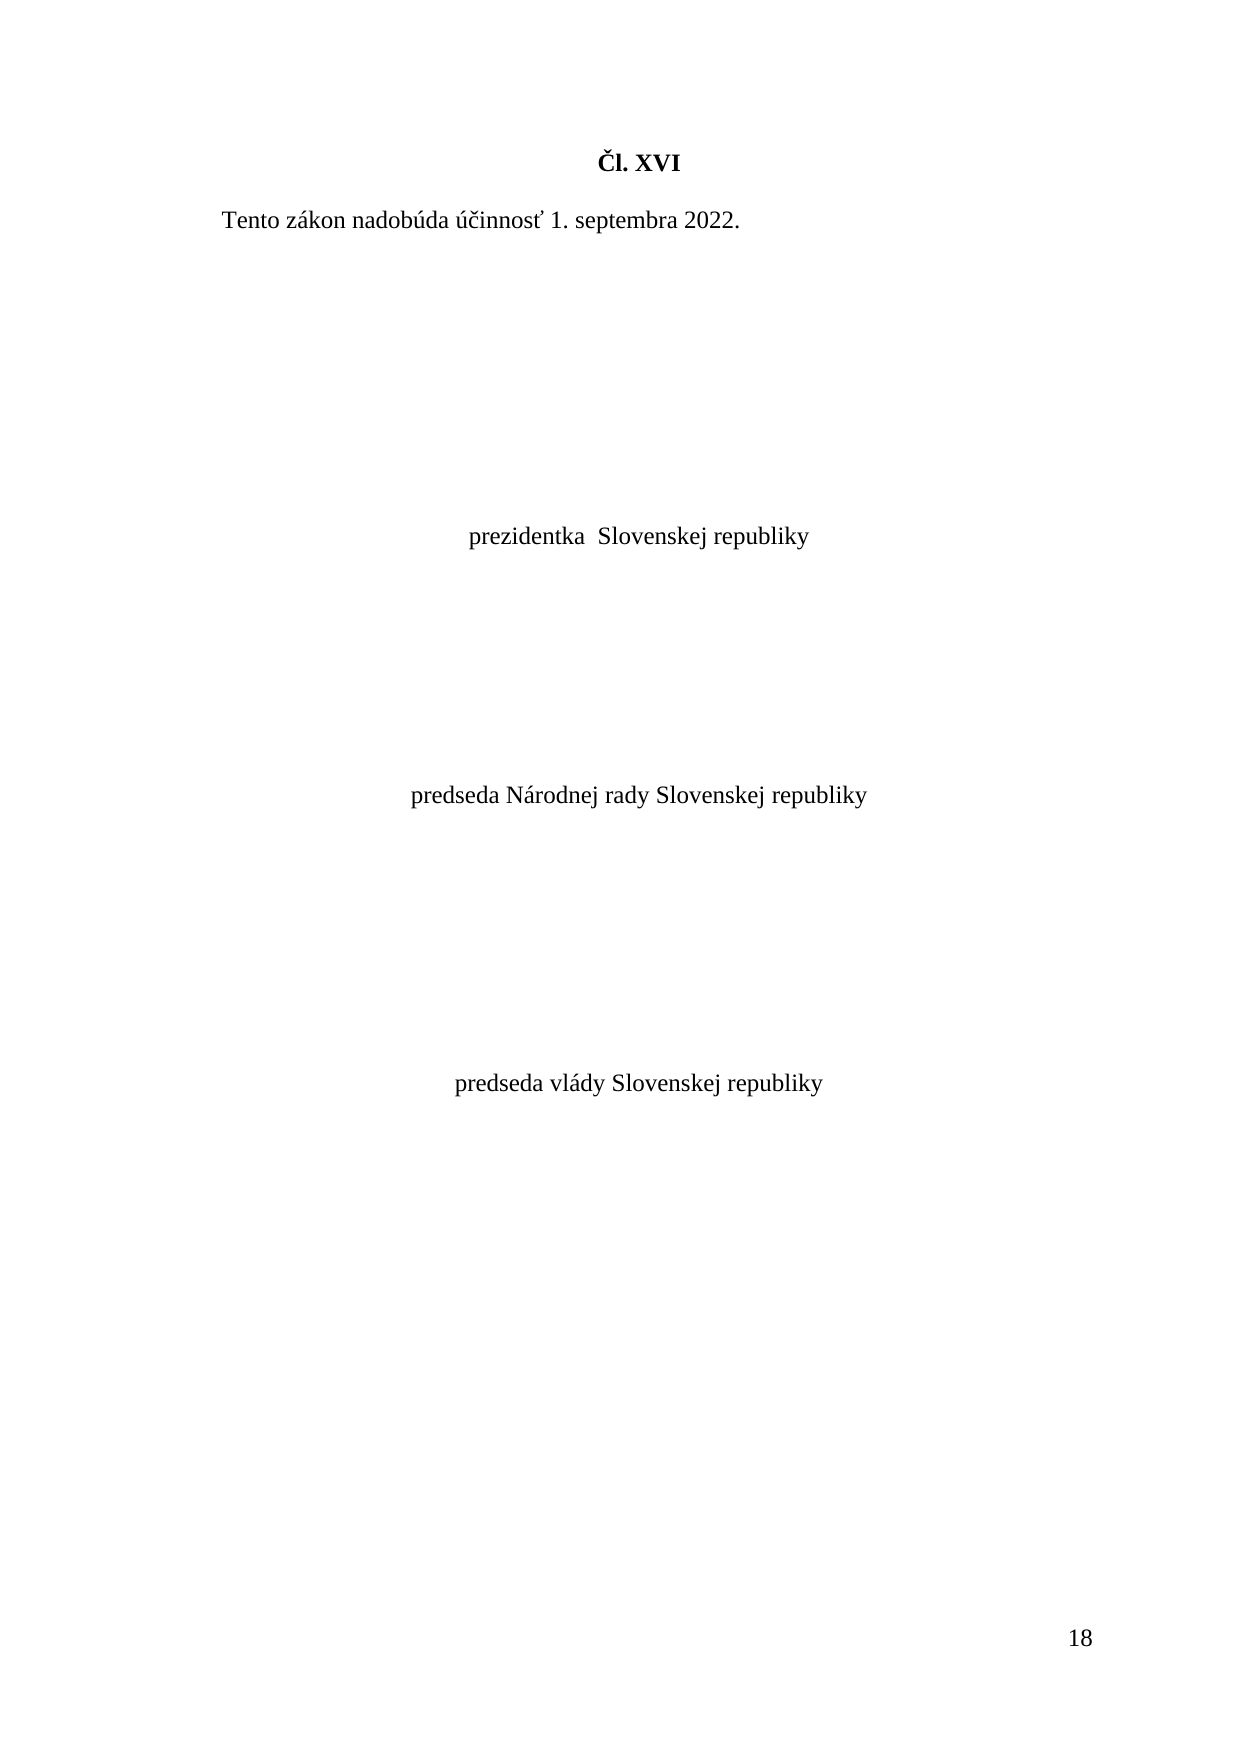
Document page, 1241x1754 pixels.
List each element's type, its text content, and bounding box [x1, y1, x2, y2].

list predseda Národnej rady Slovenskej republiky [185, 780, 1093, 809]
list predseda vlády Slovenskej republiky [185, 1068, 1093, 1096]
list Čl. XVI [185, 148, 1093, 176]
list prezidentka Slovenskej republiky [185, 521, 1093, 550]
text Tento zákon nadobúda účinnosť 1. septembra 2022. [148, 205, 1093, 234]
